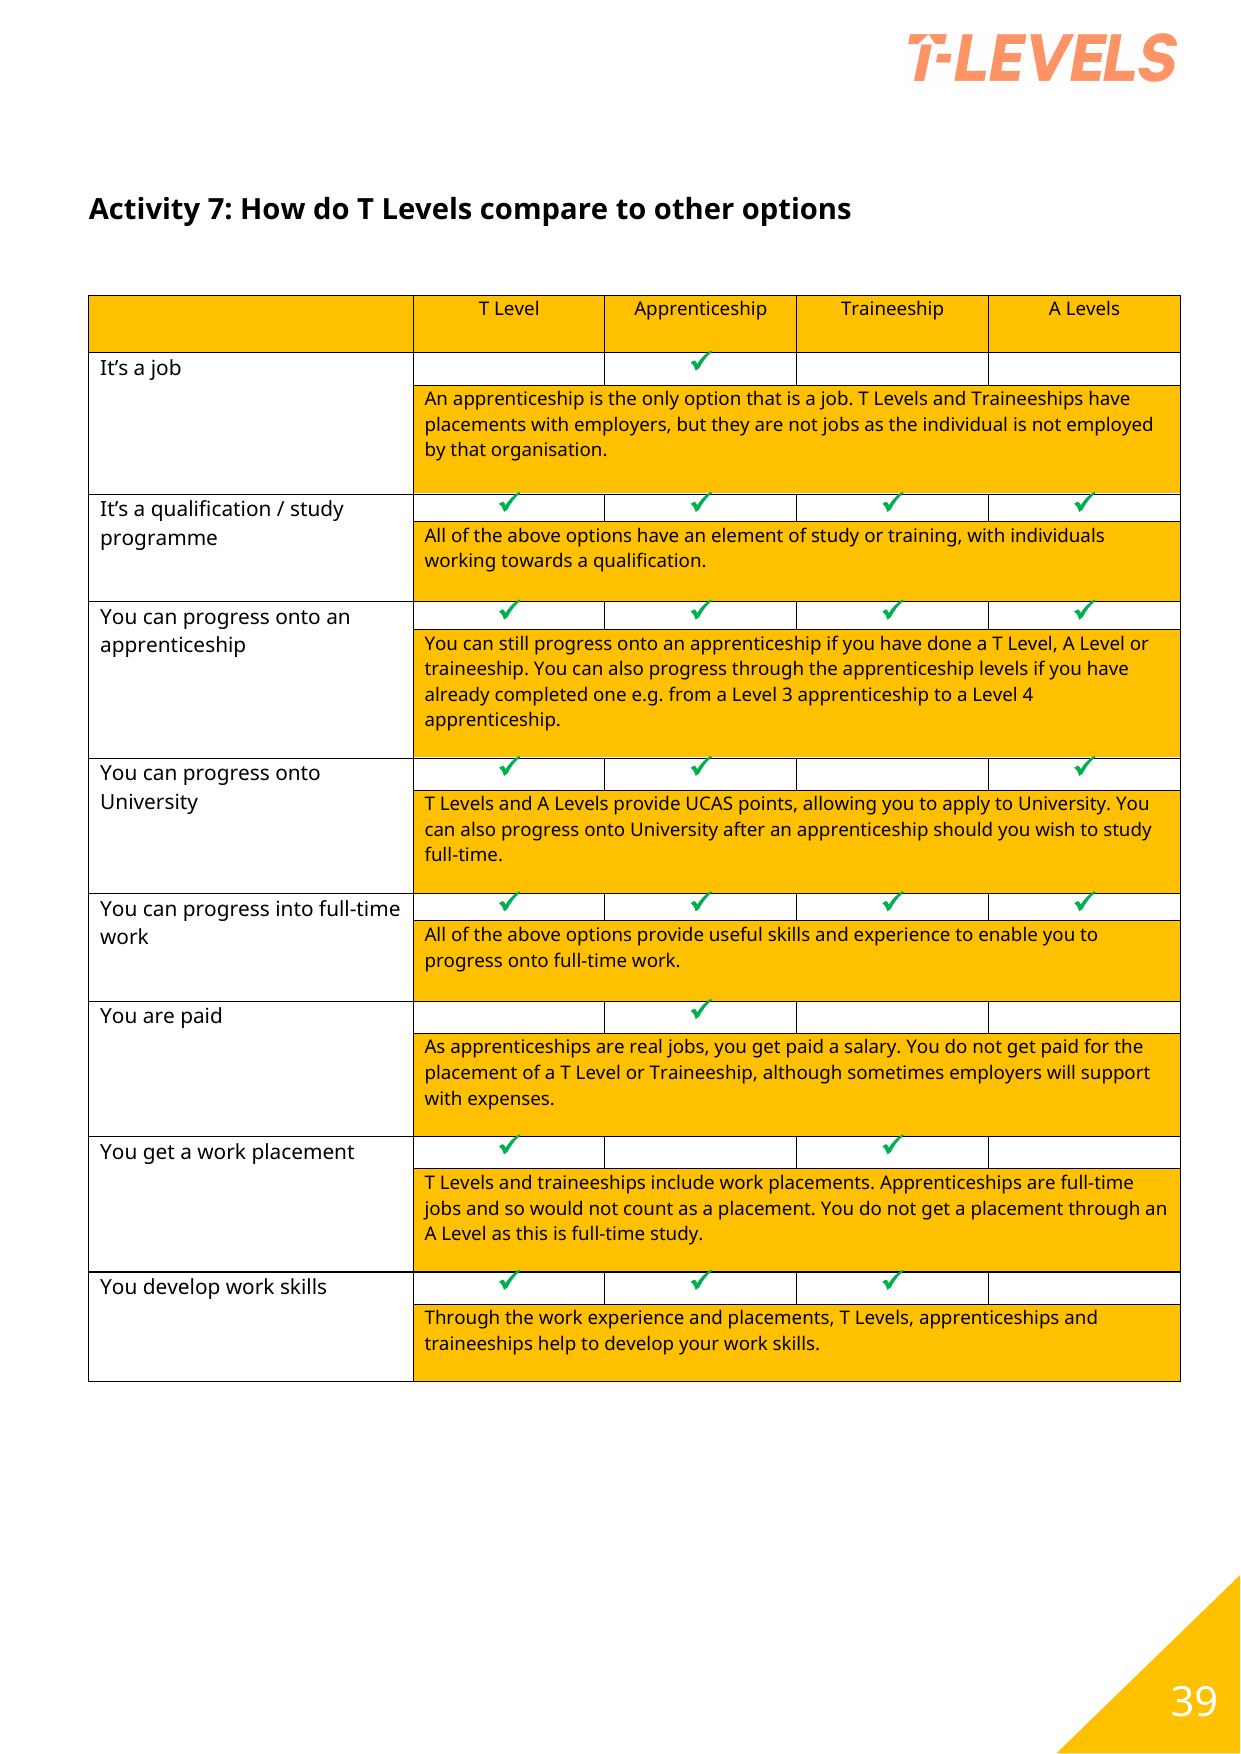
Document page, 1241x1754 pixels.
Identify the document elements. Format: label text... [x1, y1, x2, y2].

table_cell [989, 759, 1180, 790]
table_cell [797, 1273, 988, 1304]
table_cell [605, 353, 796, 384]
table_cell It’s a qualification / study programme [89, 495, 413, 601]
table_cell T Levels and A Levels provide UCAS points, allowing you to apply to University. You can also progress onto University after an apprenticeship should you wish to study full-time. [414, 791, 1180, 893]
table_cell Through the work experience and placements, T Levels, apprenticeships and traineeships help to develop your work skills. [414, 1305, 1180, 1381]
table_cell You get a work placement [89, 1137, 413, 1271]
table_cell [797, 602, 988, 629]
table_cell [605, 495, 796, 521]
table_cell [414, 894, 604, 920]
table_cell It’s a job [89, 353, 413, 493]
table_cell You can progress onto University [89, 759, 413, 893]
table_cell [797, 894, 988, 920]
table_cell [989, 1002, 1180, 1033]
table_cell [797, 353, 988, 384]
table_cell All of the above options provide useful skills and experience to enable you to progress onto full-time work. [414, 921, 1180, 1001]
table_cell [605, 759, 796, 790]
table_cell As apprenticeships are real jobs, you get paid a salary. You do not get paid for the placement of a T Level or Traineeship, although sometimes employers will support with expenses. [414, 1034, 1180, 1136]
table_cell [605, 894, 796, 920]
table_cell An apprenticeship is the only option that is a job. T Levels and Traineeships have placements with employers, but they are not jobs as the individual is not employed by that organisation. [414, 386, 1180, 493]
table_cell [414, 1002, 604, 1033]
table_cell [989, 353, 1180, 384]
table_cell [414, 353, 604, 384]
table_cell [989, 495, 1180, 521]
table_header Traineeship [797, 296, 988, 352]
table_cell [989, 894, 1180, 920]
table_cell [989, 1273, 1180, 1304]
table_cell [605, 602, 796, 629]
text Activity 7: How do T Levels compare to other options [89, 188, 1181, 228]
table_cell You are paid [89, 1002, 413, 1136]
table_cell [414, 602, 604, 629]
table_header Apprenticeship [605, 296, 796, 352]
table_cell [414, 1273, 604, 1304]
table_cell [797, 759, 988, 790]
table_cell [605, 1002, 796, 1033]
table_cell [797, 495, 988, 521]
table_header T Level [414, 296, 604, 352]
table_header A Levels [989, 296, 1180, 352]
table_cell [797, 1137, 988, 1168]
table_cell [989, 602, 1180, 629]
table_cell You can progress onto an apprenticeship [89, 602, 413, 757]
table_cell [414, 1137, 604, 1168]
table_cell [989, 1137, 1180, 1168]
table_cell [414, 495, 604, 521]
table_cell [605, 1137, 796, 1168]
table_cell All of the above options have an element of study or training, with individuals working towards a qualification. [414, 522, 1180, 601]
table_cell [414, 759, 604, 790]
table_header [89, 296, 413, 352]
picture [903, 29, 1182, 88]
table_cell You can still progress onto an apprenticeship if you have done a T Level, A Level or traineeship. You can also progress through the apprenticeship levels if you have already completed one e.g. from a Level 3 apprenticeship to a Level 4 apprenticeship. [414, 630, 1180, 757]
table_cell You can progress into full-time work [89, 894, 413, 1001]
table_cell You develop work skills [89, 1273, 413, 1381]
table_cell [605, 1273, 796, 1304]
table_cell T Levels and traineeships include work placements. Apprenticeships are full-time jobs and so would not count as a placement. You do not get a placement through an A Level as this is full-time study. [414, 1169, 1180, 1271]
table_cell [797, 1002, 988, 1033]
